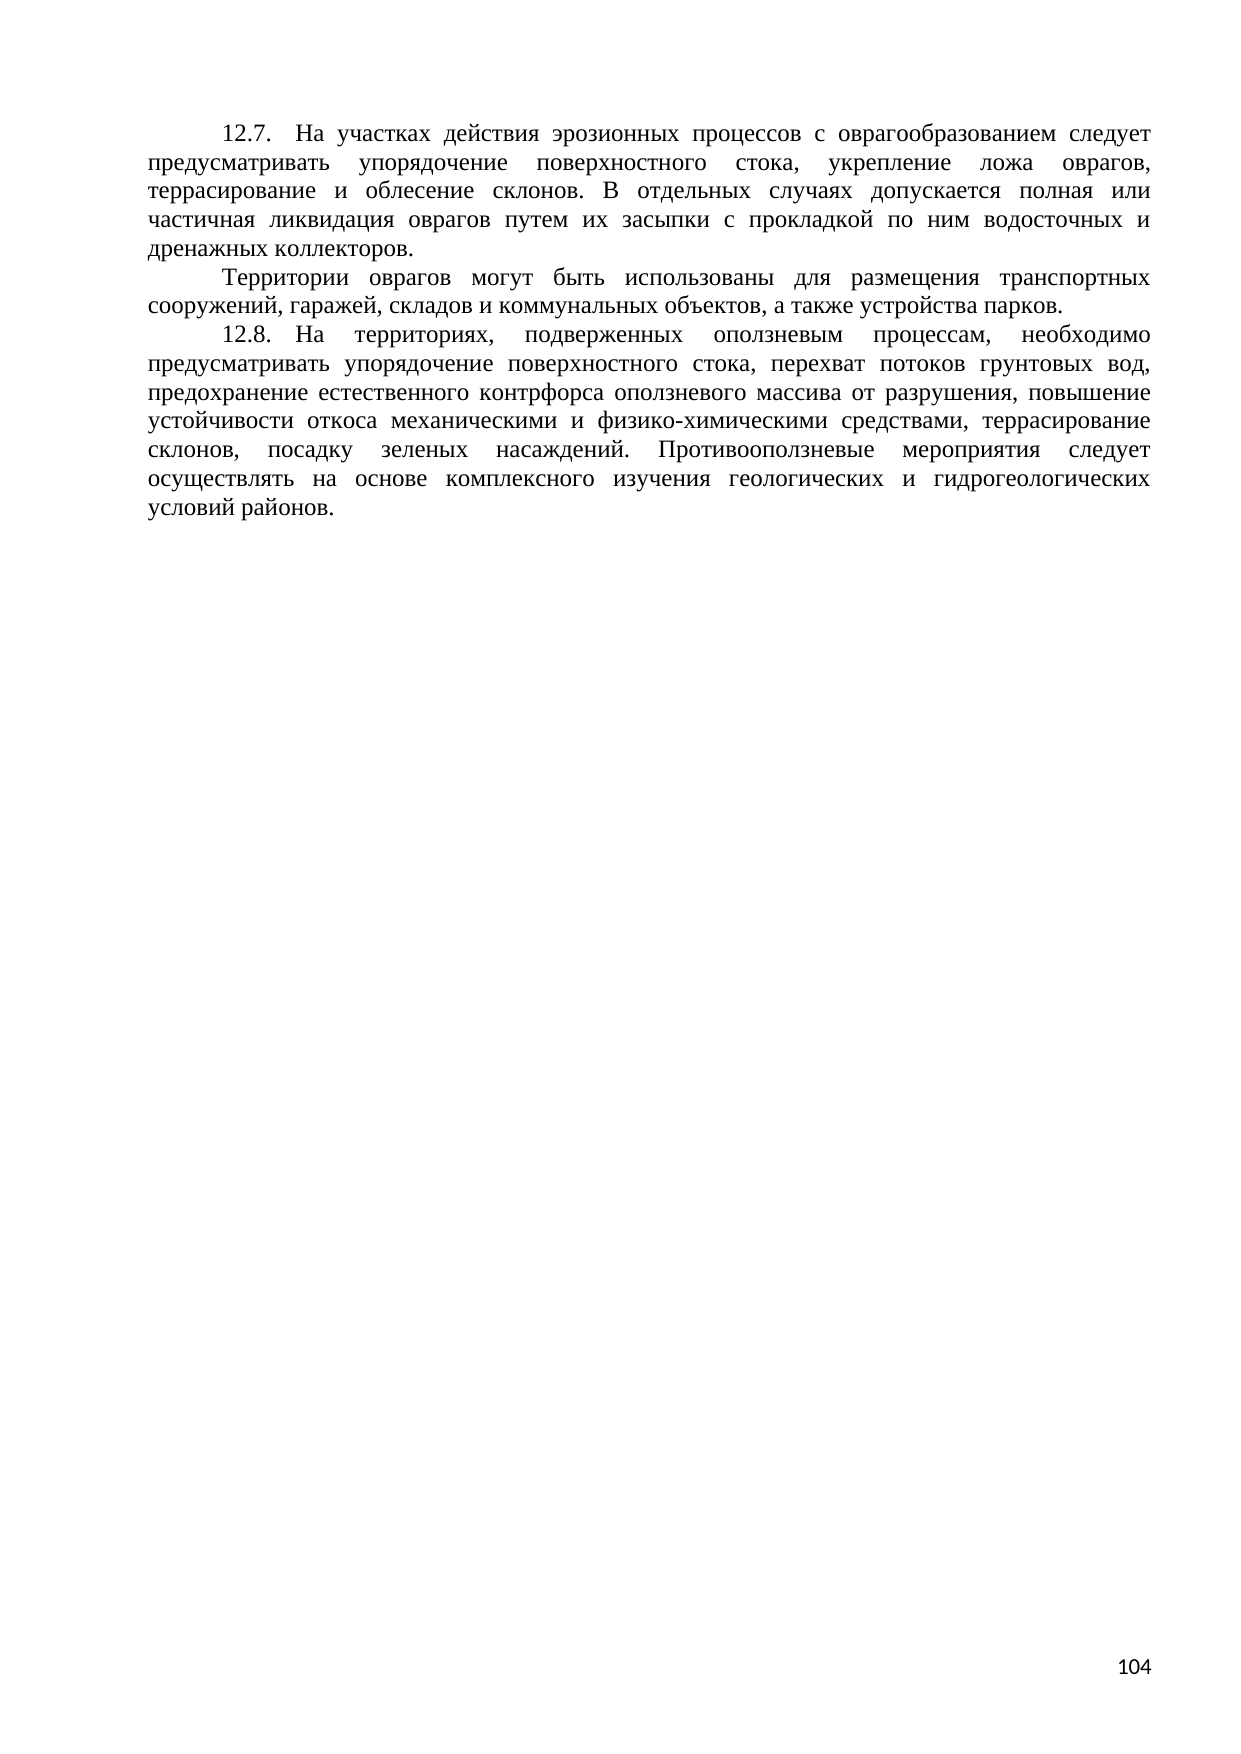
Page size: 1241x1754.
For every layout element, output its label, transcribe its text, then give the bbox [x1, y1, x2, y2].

text На территориях, подверженных оползневым процессам, необходимо предусматривать упорядочение поверхностного стока, перехват потоков грунтовых вод, предохранение естественного контрфорса оползневого массива от разрушения, повышение устойчивости откоса механическими и физико-химическими средствами, террасирование склонов, посадку зеленых насаждений. Противооползневые мероприятия следует осуществлять на основе комплексного изучения геологических и гидрогеологических условий районов. [148, 319, 1152, 521]
text Территории оврагов могут быть использованы для размещения транспортных сооружений, гаражей, складов и коммунальных объектов, а также устройства парков. [148, 262, 1152, 319]
text На участках действия эрозионных процессов с оврагообразованием следует предусматривать упорядочение поверхностного стока, укрепление ложа оврагов, террасирование и облесение склонов. В отдельных случаях допускается полная или частичная ликвидация оврагов путем их засыпки с прокладкой по ним водосточных и дренажных коллекторов. [148, 118, 1152, 262]
